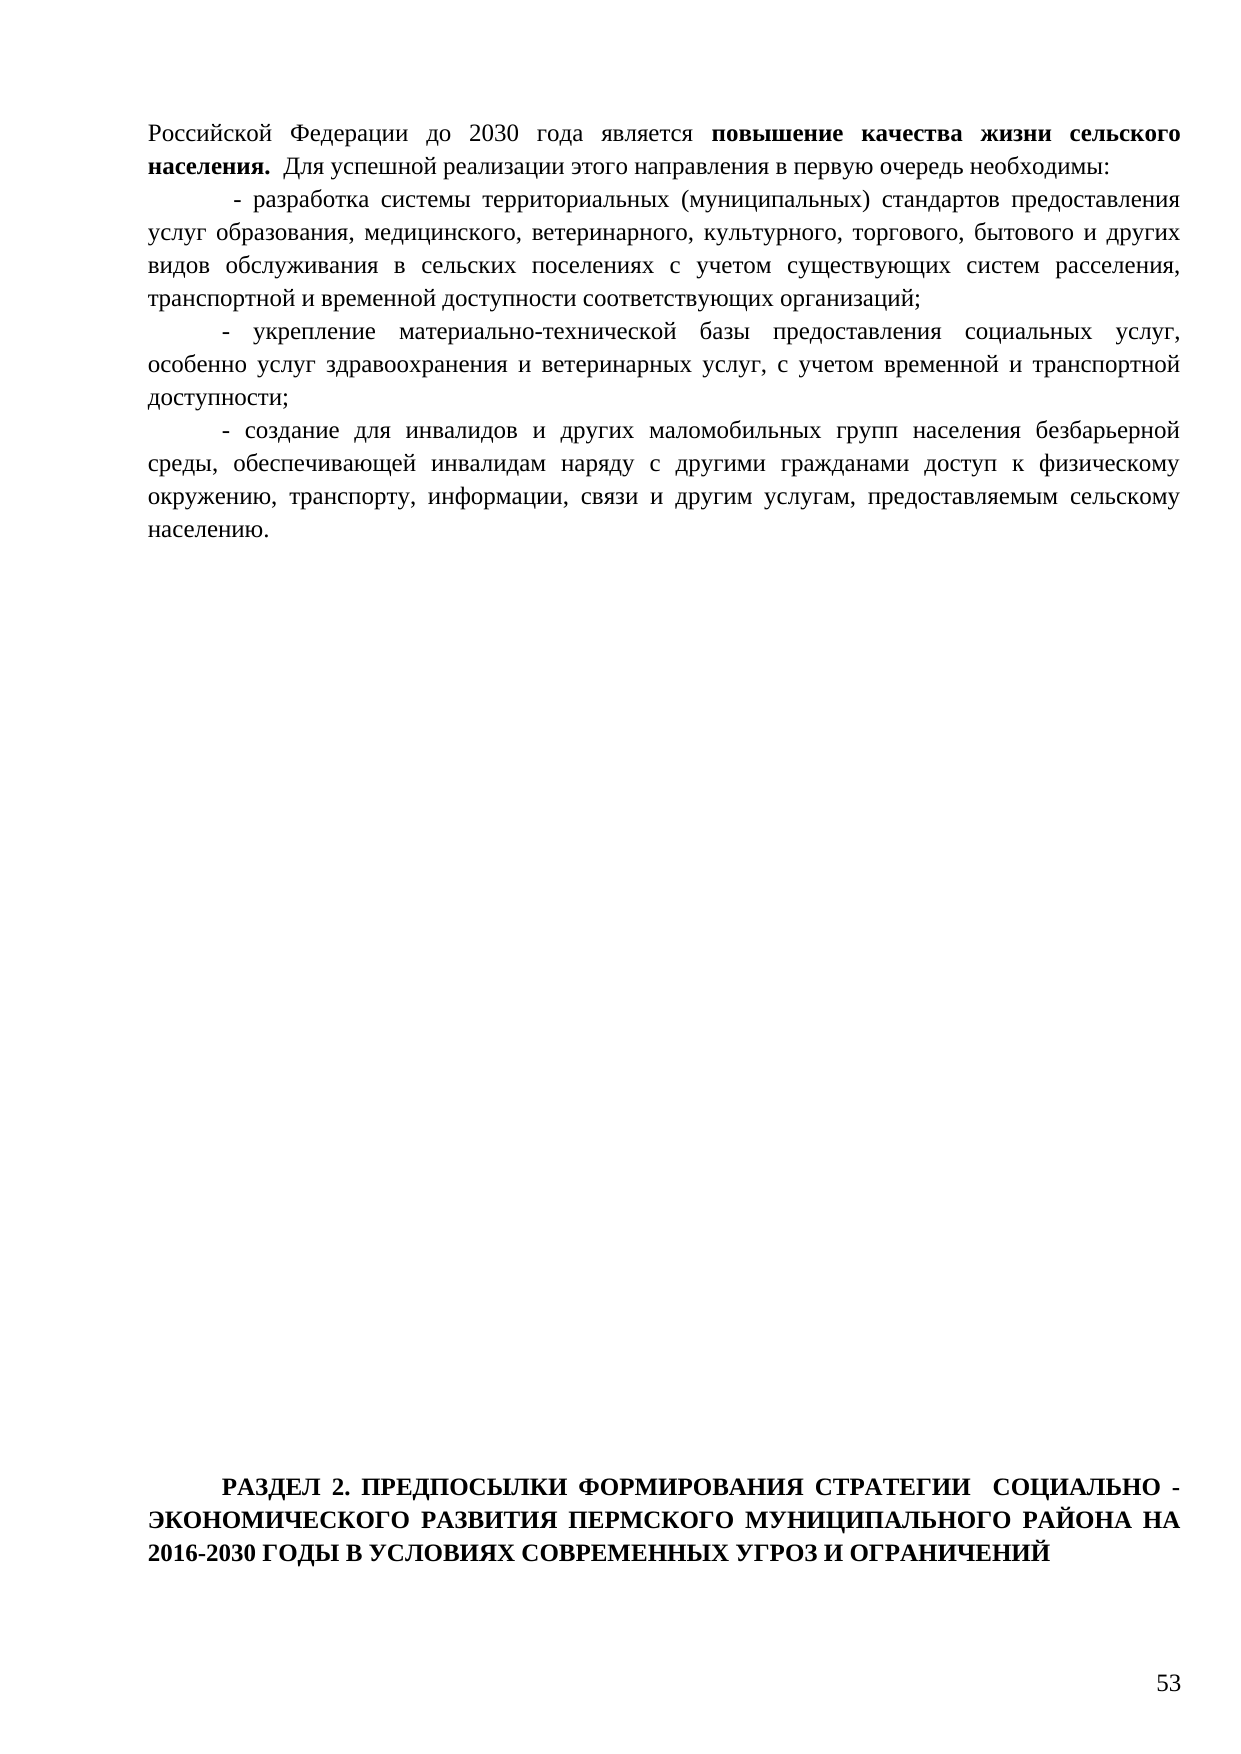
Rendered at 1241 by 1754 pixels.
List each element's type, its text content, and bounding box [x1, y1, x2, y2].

text - разработка системы территориальных (муниципальных) стандартов предоставления услуг образования, медицинского, ветеринарного, культурного, торгового, бытового и других видов обслуживания в сельских поселениях с учетом существующих систем расселения, транспортной и временной доступности соответствующих организаций; [148, 184, 1181, 312]
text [148, 118, 1181, 180]
text - укрепление материально-технической базы предоставления социальных услуг, особенно услуг здравоохранения и ветеринарных услуг, с учетом временной и транспортной доступности; [148, 316, 1181, 411]
text - создание для инвалидов и других маломобильных групп населения безбарьерной среды, обеспечивающей инвалидам наряду с другими гражданами доступ к физическому окружению, транспорту, информации, связи и другим услугам, предоставляемым сельскому населению. [148, 415, 1181, 543]
text РАЗДЕЛ 2. ПРЕДПОСЫЛКИ ФОРМИРОВАНИЯ СТРАТЕГИИ СОЦИАЛЬНО - ЭКОНОМИЧЕСКОГО РАЗВИТИЯ ПЕРМСКОГО МУНИЦИПАЛЬНОГО РАЙОНА НА 2016-2030 ГОДЫ В УСЛОВИЯХ СОВРЕМЕННЫХ УГРОЗ И ОГРАНИЧЕНИЙ [148, 1472, 1181, 1567]
